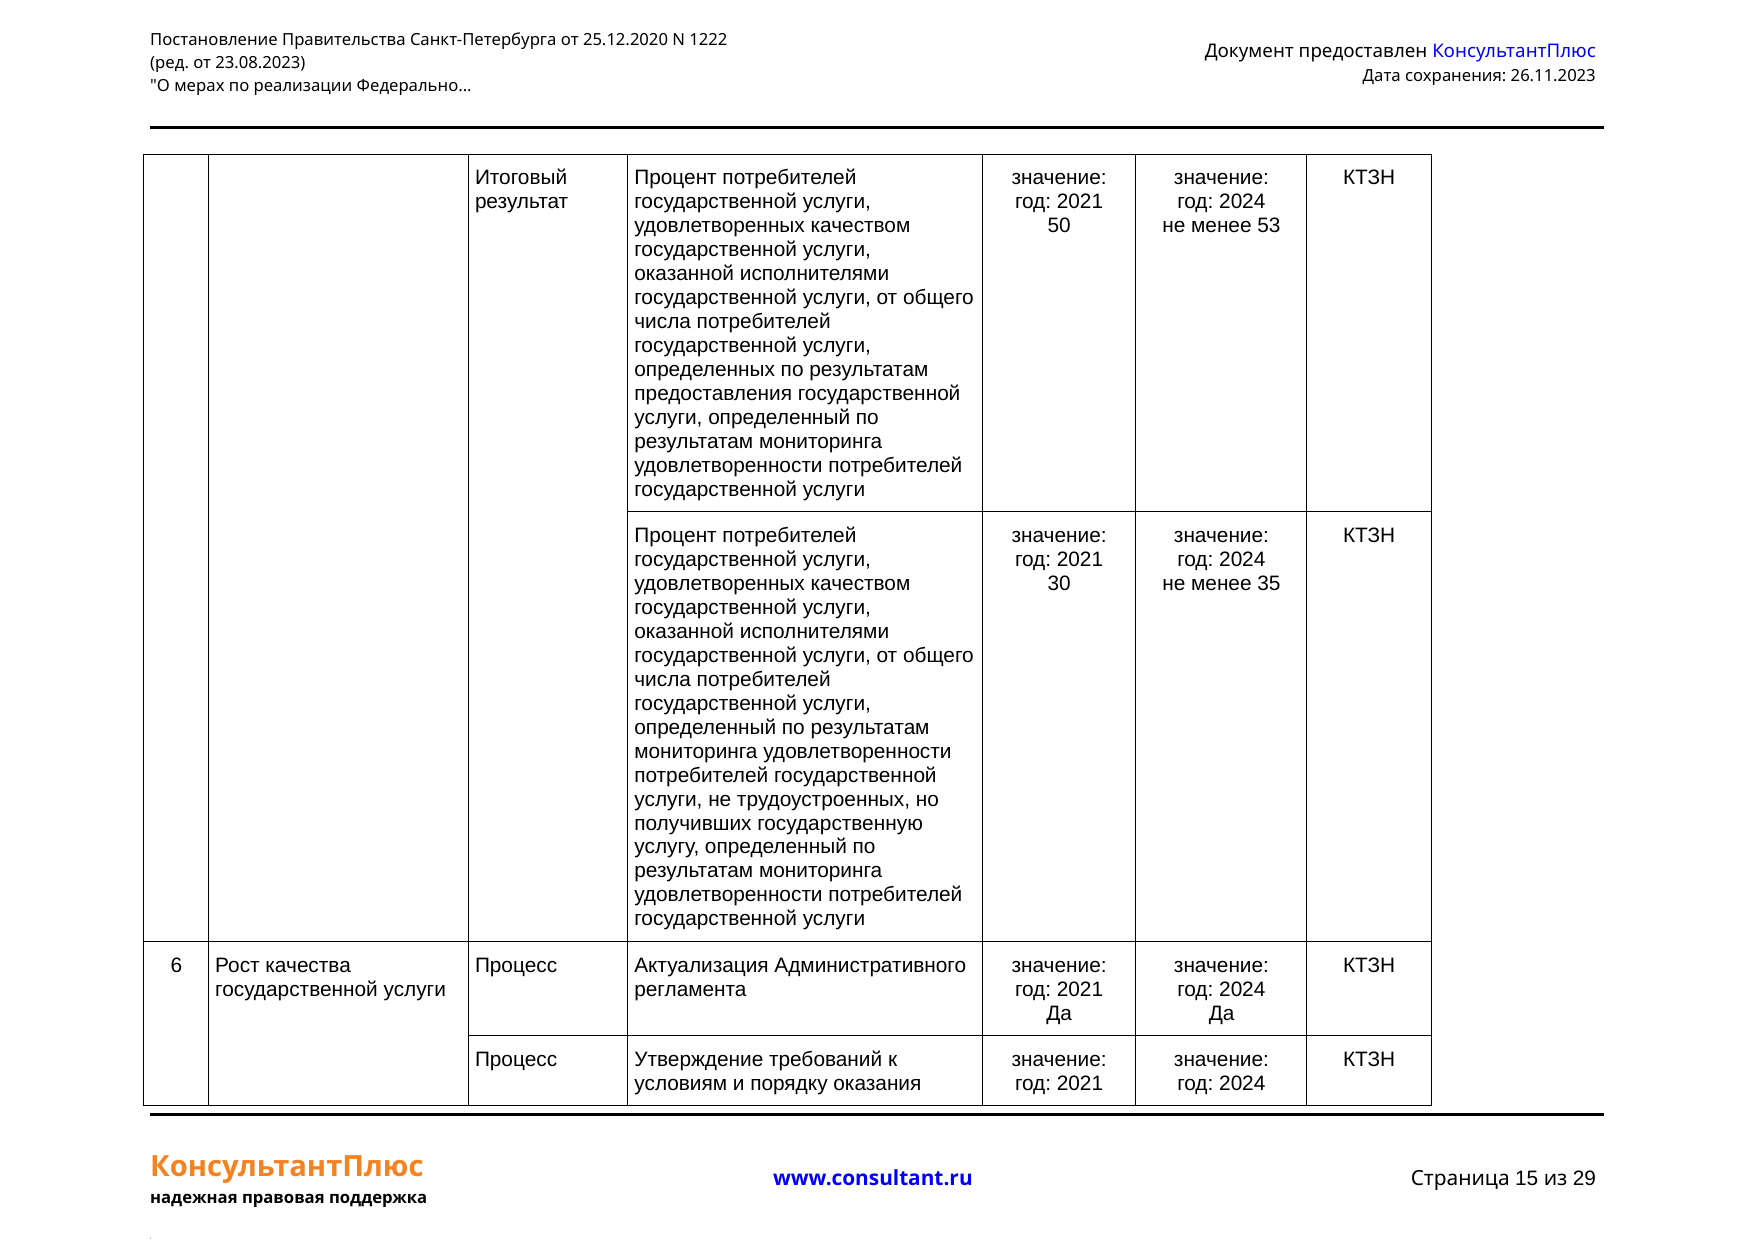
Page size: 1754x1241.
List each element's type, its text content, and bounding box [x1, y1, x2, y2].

table_cell Актуализация Административного регламента [628, 942, 982, 1035]
table_cell Процесс [469, 1036, 627, 1105]
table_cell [1136, 1036, 1306, 1105]
table_cell КТЗН [1307, 942, 1431, 1035]
table_cell Итоговый результат [469, 155, 627, 941]
table_cell значение: год: 2024 Да [1136, 942, 1306, 1035]
table_cell значение: год: 2024 не менее 53 [1136, 155, 1306, 511]
table_cell Процент потребителей государственной услуги, удовлетворенных качеством государственной услуги, оказанной исполнителями государственной услуги, от общего числа потребителей государственной услуги, определенный по результатам мониторинга удовлетворенности потребителей государственной услуги, не трудоустроенных, но получивших государственную услугу, определенный по результатам мониторинга удовлетворенности потребителей государственной услуги [628, 512, 982, 941]
table_cell значение: год: 2021 30 [983, 512, 1135, 941]
table_cell КТЗН [1307, 512, 1431, 941]
table_cell КТЗН [1307, 155, 1431, 511]
table_cell Рост качества государственной услуги [209, 942, 468, 1105]
table_cell значение: год: 2024 не менее 35 [1136, 512, 1306, 941]
table_cell Процент потребителей государственной услуги, удовлетворенных качеством государственной услуги, оказанной исполнителями государственной услуги, от общего числа потребителей государственной услуги, определенных по результатам предоставления государственной услуги, определенный по результатам мониторинга удовлетворенности потребителей государственной услуги [628, 155, 982, 511]
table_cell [983, 1036, 1135, 1105]
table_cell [628, 1036, 982, 1105]
table_cell Процесс [469, 942, 627, 1035]
table_cell 6 [144, 942, 208, 1105]
table_cell значение: год: 2021 Да [983, 942, 1135, 1035]
table_cell КТЗН [1307, 1036, 1431, 1105]
table_cell значение: год: 2021 50 [983, 155, 1135, 511]
